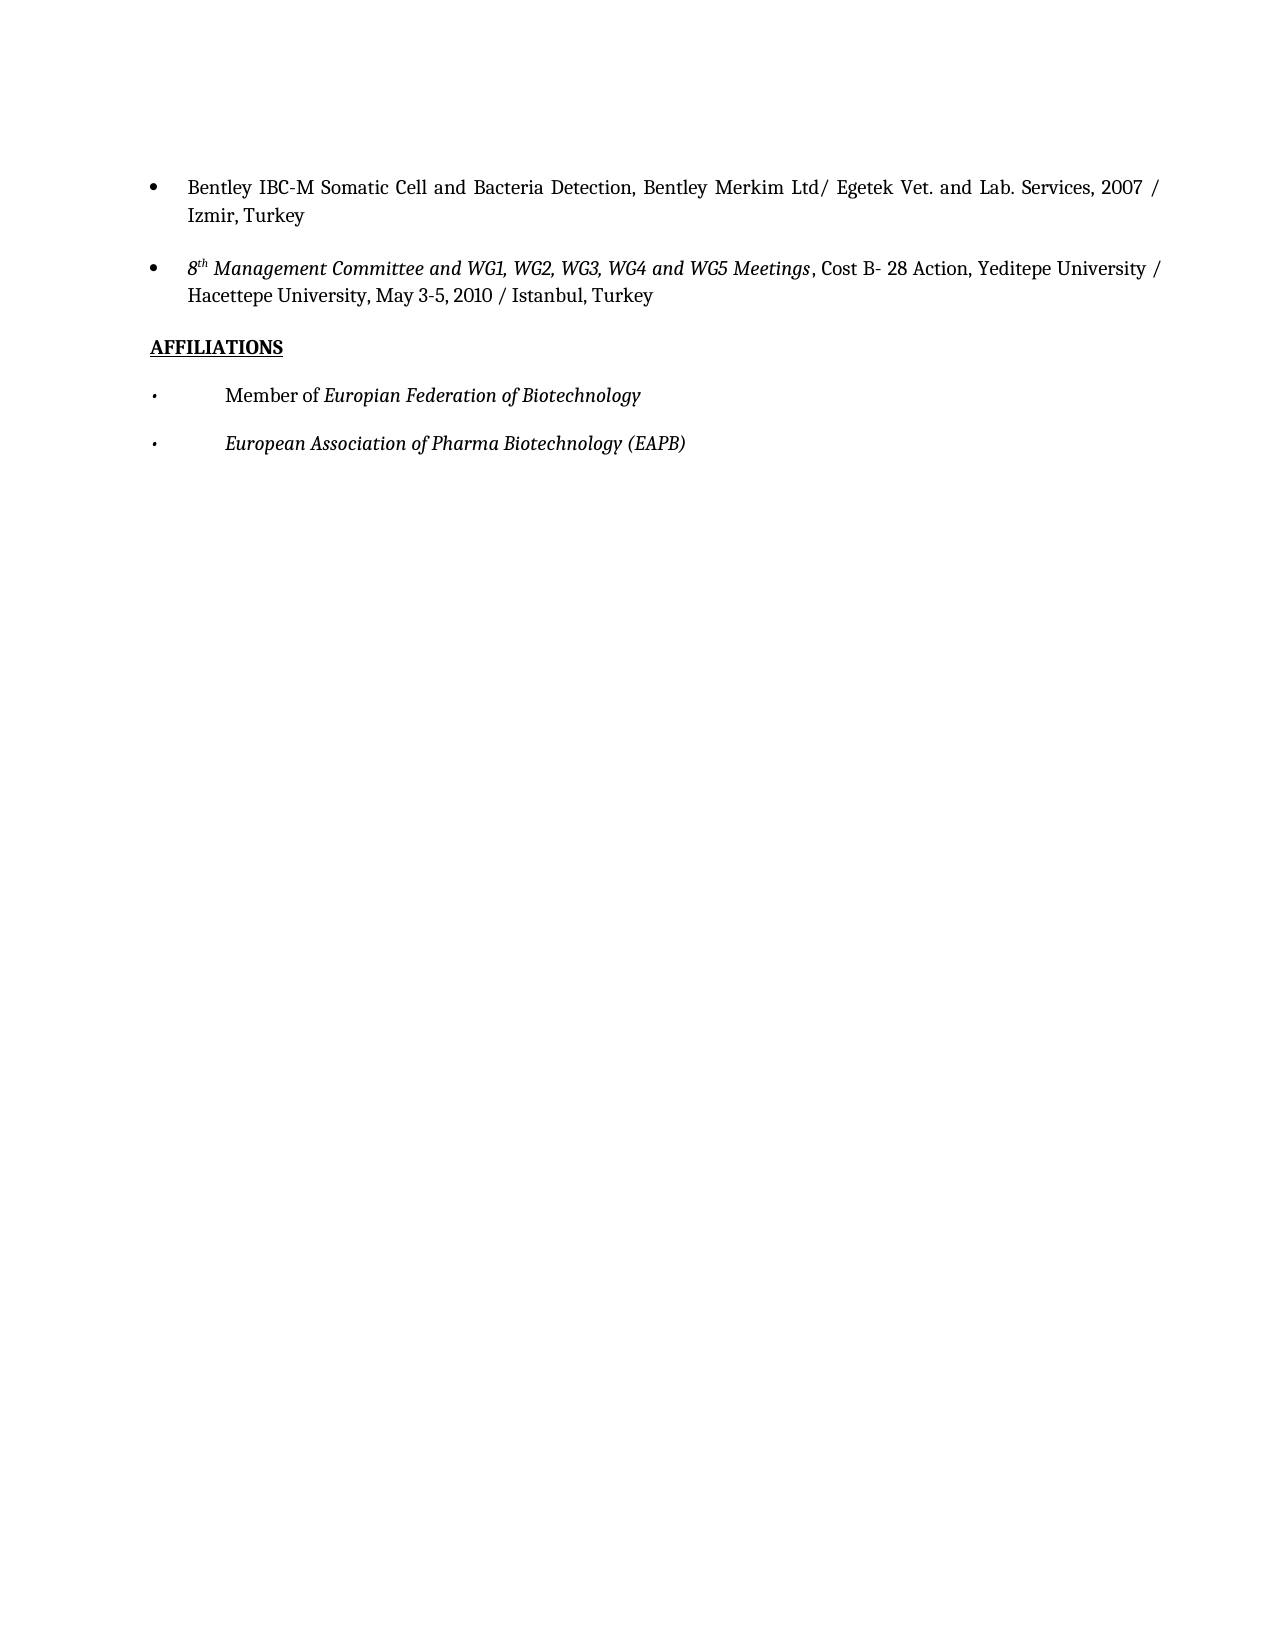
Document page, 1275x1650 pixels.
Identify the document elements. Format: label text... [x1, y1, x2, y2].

list Bentley IBC-M Somatic Cell and Bacteria Detection, Bentley Merkim Ltd/ Egetek Vet. and Lab. Services, 2007 / Izmir, Turkey [150, 176, 1162, 227]
list Member of Europian Federation of Biotechnology [150, 383, 1162, 407]
text AFFILIATIONS [150, 336, 1162, 359]
list European Association of Pharma Biotechnology (EAPB) [150, 431, 1162, 455]
list 8th Management Committee and WG1, WG2, WG3, WG4 and WG5 Meetings, Cost B- 28 Action, Yeditepe University / Hacettepe University, May 3-5, 2010 / Istanbul, Turkey [150, 257, 1162, 308]
